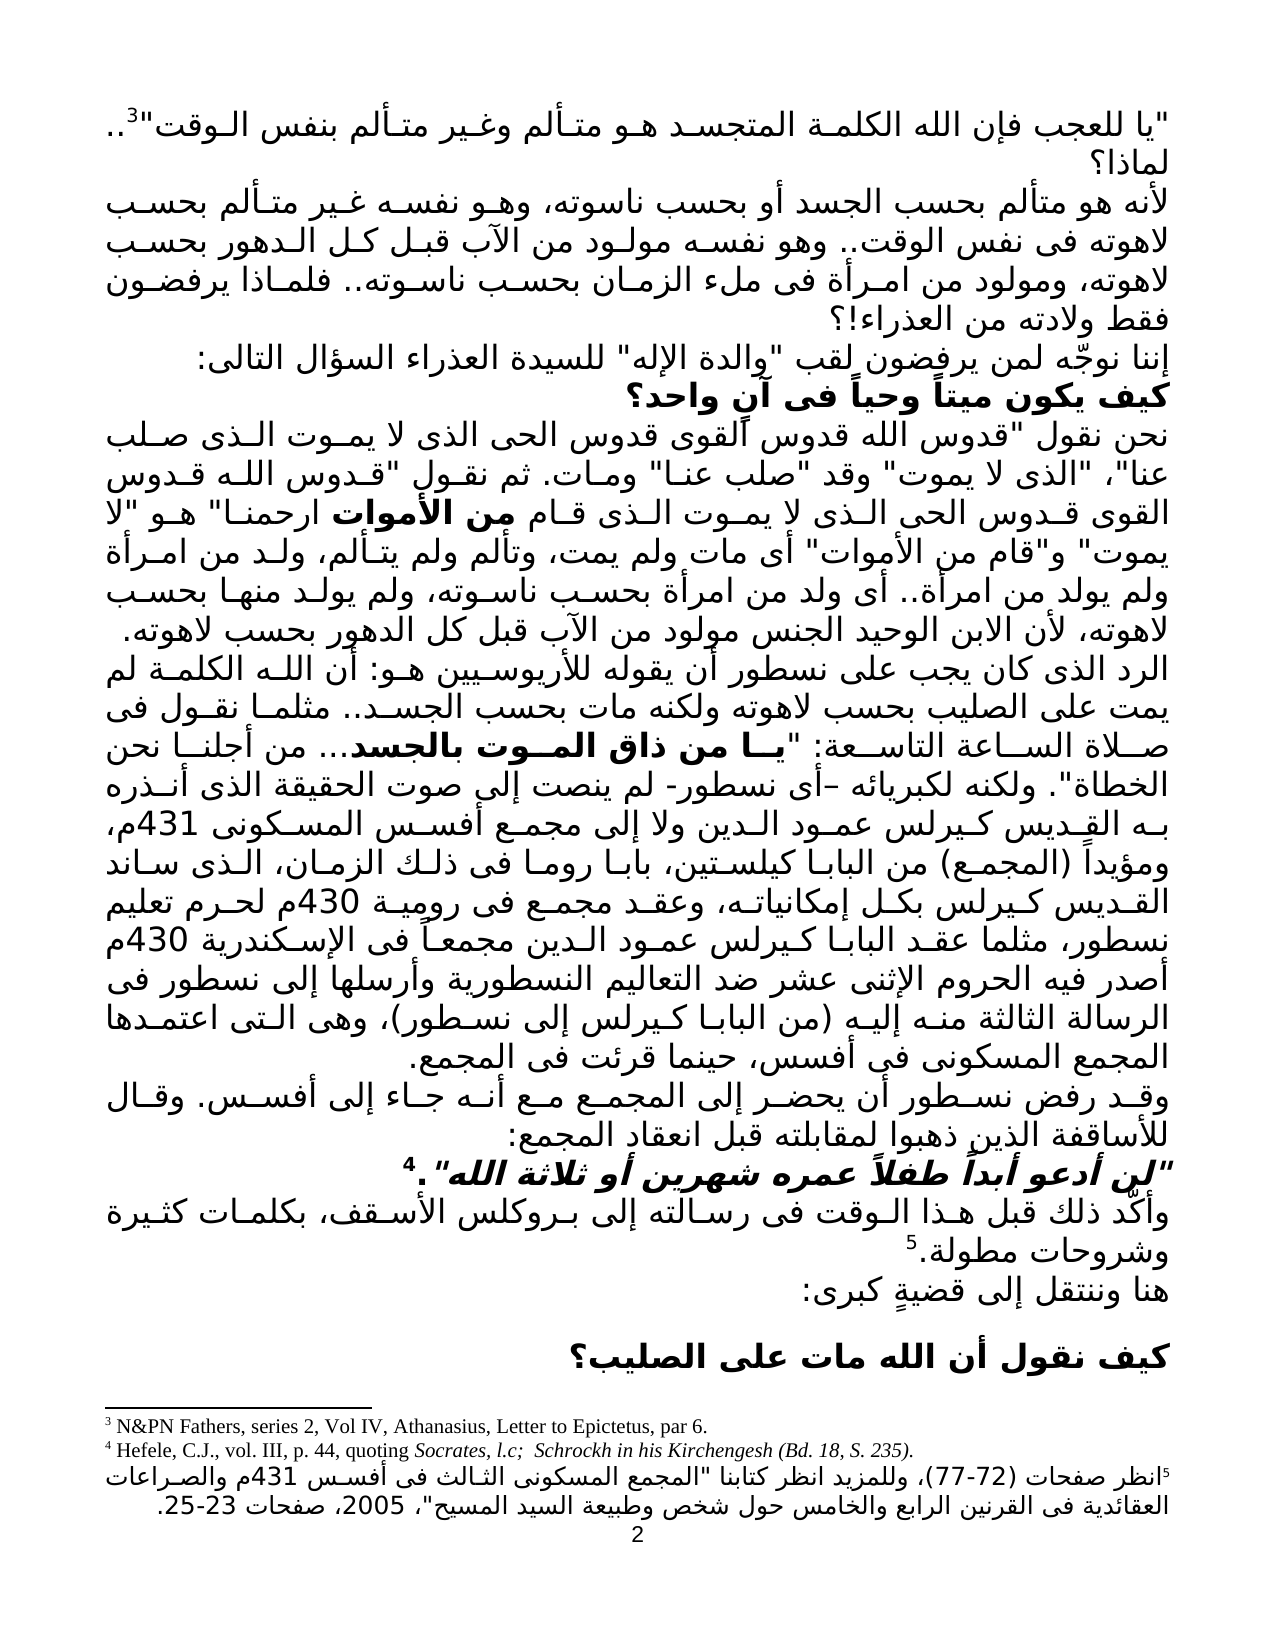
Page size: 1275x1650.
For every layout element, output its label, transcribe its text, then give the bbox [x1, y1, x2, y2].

text وقد رفض نسطور أن يحضر إلى المجمع مع أنه جاء إلى أفسس. وقال للأساقفة الذين ذهبوا لمقابلته قبل انعقاد المجمع: [105, 1076, 1170, 1154]
text نحن نقول "قدوس الله قدوس القوى قدوس الحى الذى لا يموت الذى صلب عنا"، "الذى لا يموت" وقد "صلب عنا" ومات. ثم نقول "قدوس الله قدوس القوى قدوس الحى الذى لا يموت الذى قام من الأموات ارحمنا" هو "لا يموت" و"قام من الأموات" أى مات ولم يمت، وتألم ولم يتألم، ولد من امرأة ولم يولد من امرأة.. أى ولد من امرأة بحسب ناسوته، ولم يولد منها بحسب لاهوته، لأن الابن الوحيد الجنس مولود من الآب قبل كل الدهور بحسب لاهوته. [105, 416, 1170, 649]
text هنا وننتقل إلى قضيةٍ كبرى: [105, 1271, 1170, 1309]
text إننا نوجّه لمن يرفضون لقب "والدة الإله" للسيدة العذراء السؤال التالى: [105, 338, 1170, 377]
text "لن أدعو أبداً طفلاً عمره شهرين أو ثلاثة الله". [105, 1154, 1170, 1193]
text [105, 105, 1170, 183]
text وأكّد ذلك قبل هذا الوقت فى رسالته إلى بروكلس الأسقف، بكلمات كثيرة وشروحات مطولة. [105, 1193, 1170, 1271]
text لأنه هو متألم بحسب الجسد أو بحسب ناسوته، وهو نفسه غير متألم بحسب لاهوته فى نفس الوقت.. وهو نفسه مولود من الآب قبل كل الدهور بحسب لاهوته، ومولود من امرأة فى ملء الزمان بحسب ناسوته.. فلماذا يرفضون فقط ولادته من العذراء!؟ [105, 183, 1170, 338]
text كيف يكون ميتاً وحياً فى آنٍ واحد؟ [105, 377, 1170, 416]
text الرد الذى كان يجب على نسطور أن يقوله للأريوسيين هو: أن الله الكلمة لم يمت على الصليب بحسب لاهوته ولكنه مات بحسب الجسد.. مثلما نقول فى صلاة الساعة التاسعة: "يا من ذاق الموت بالجسد... من أجلنا نحن الخطاة". ولكنه لكبريائه –أى نسطور- لم ينصت إلى صوت الحقيقة الذى أنذره به القديس كيرلس عمود الدين ولا إلى مجمع أفسس المسكونى 431م، ومؤيداً (المجمع) من البابا كيلستين، بابا روما فى ذلك الزمان، الذى ساند القديس كيرلس بكل إمكانياته، وعقد مجمع فى رومية 430م لحرم تعليم نسطور، مثلما عقد البابا كيرلس عمود الدين مجمعاً فى الإسكندرية 430م أصدر فيه الحروم الإثنى عشر ضد التعاليم النسطورية وأرسلها إلى نسطور فى الرسالة الثالثة منه إليه (من البابا كيرلس إلى نسطور)، وهى التى اعتمدها المجمع المسكونى فى أفسس، حينما قرئت فى المجمع. [105, 649, 1170, 1076]
text كيف نقول أن الله مات على الصليب؟ [105, 1337, 1170, 1376]
